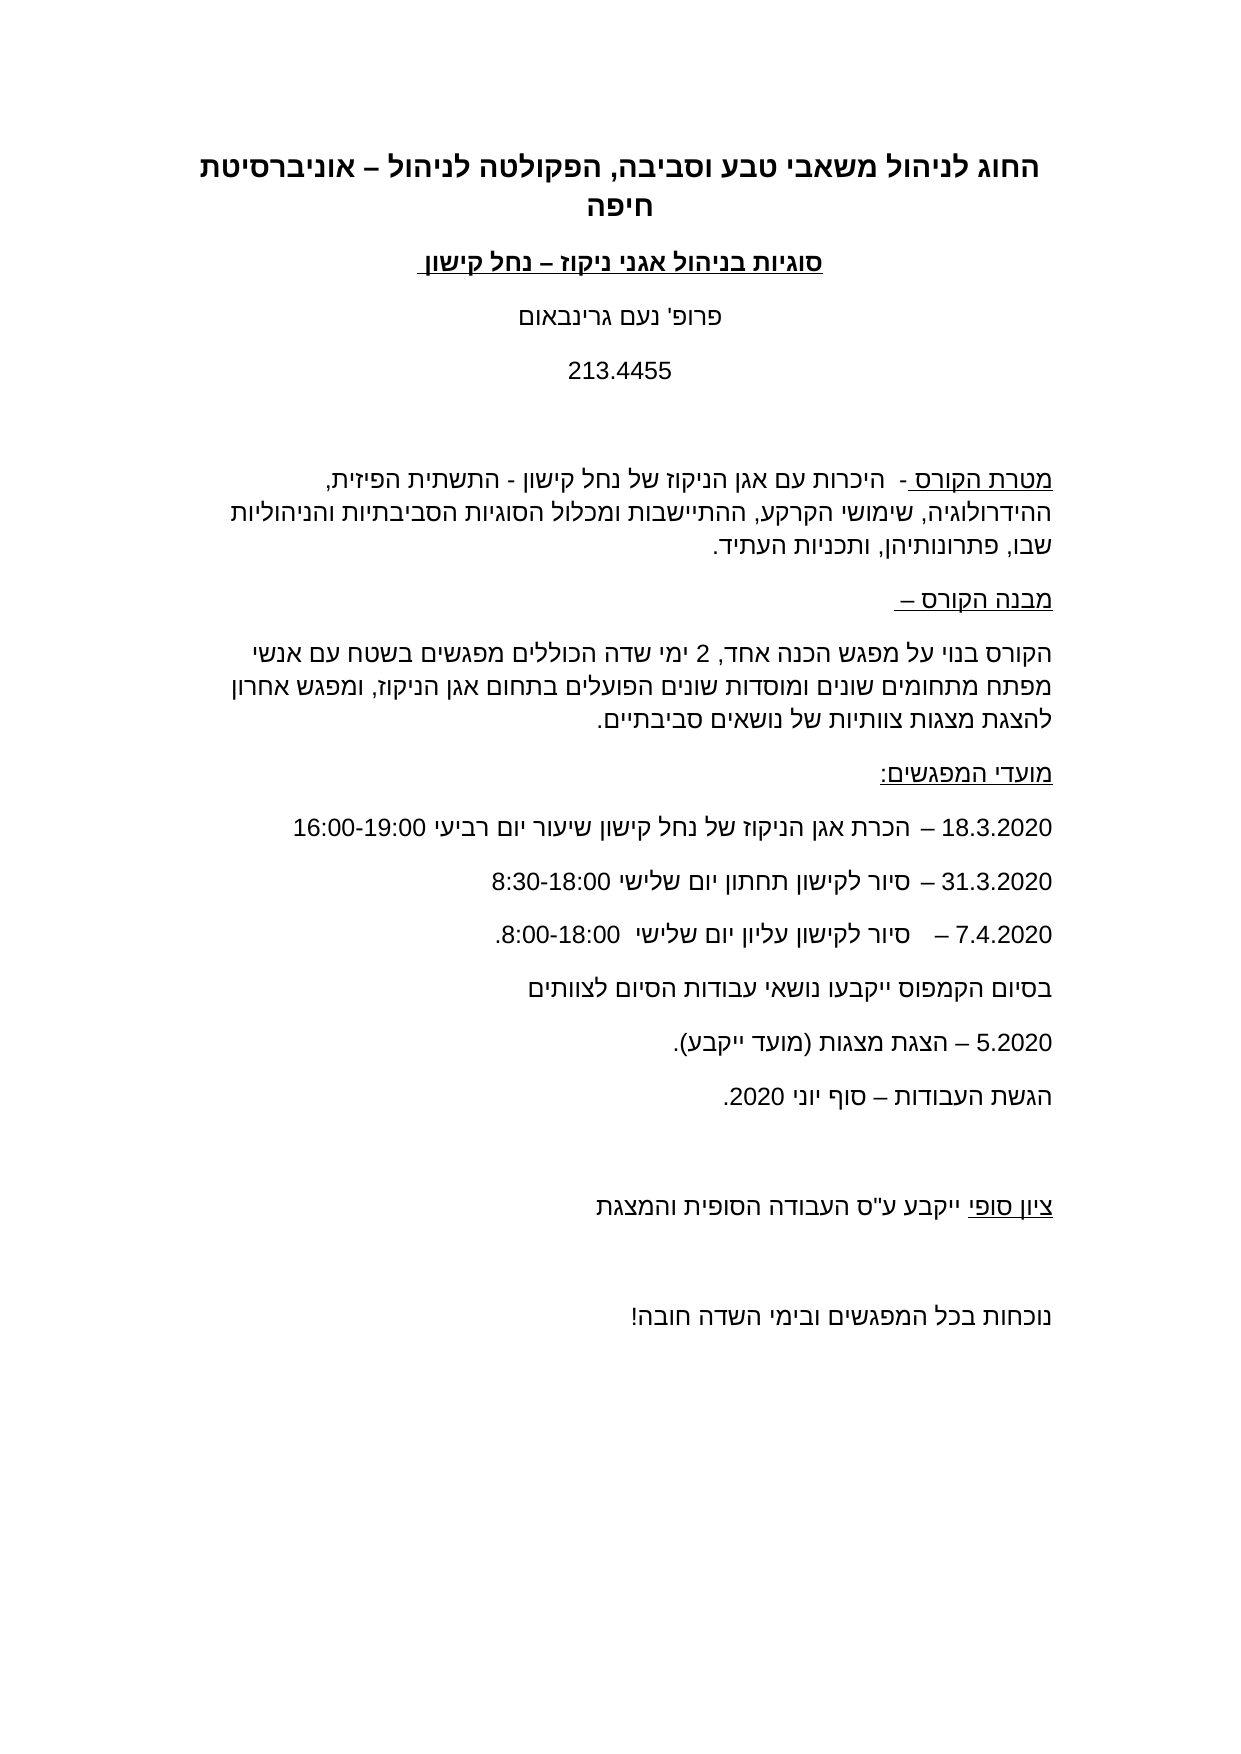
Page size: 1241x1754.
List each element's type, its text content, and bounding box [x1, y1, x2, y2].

text מבנה הקורס – [187, 585, 1053, 614]
text מועדי המפגשים: [187, 759, 1053, 788]
text מטרת הקורס - היכרות עם אגן הניקוז של נחל קישון - התשתית הפיזית, ההידרולוגיה, שימושי הקרקע, ההתיישבות ומכלול הסוגיות הסביבתיות והניהוליות שבו, פתרונותיהן, ותכניות העתיד. [187, 465, 1053, 560]
text הקורס בנוי על מפגש הכנה אחד, 2 ימי שדה הכוללים מפגשים בשטח עם אנשי מפתח מתחומים שונים ומוסדות שונים הפועלים בתחום אגן הניקוז, ומפגש אחרון להצגת מצגות צוותיות של נושאים סביבתיים. [187, 639, 1053, 734]
text הגשת העבודות – סוף יוני 2020. [187, 1082, 1053, 1111]
text 213.4455 [187, 356, 1053, 384]
text 31.3.2020 – סיור לקישון תחתון יום שלישי 8:30-18:00 [187, 867, 1053, 895]
text סוגיות בניהול אגני ניקוז – נחל קישון [187, 248, 1053, 277]
text החוג לניהול משאבי טבע וסביבה, הפקולטה לניהול – אוניברסיטת חיפה [187, 150, 1053, 222]
text 5.2020 – הצגת מצגות (מועד ייקבע). [187, 1028, 1053, 1057]
text פרופ' נעם גרינבאום [187, 302, 1053, 331]
text בסיום הקמפוס ייקבעו נושאי עבודות הסיום לצוותים [187, 974, 1053, 1003]
text 7.4.2020 – סיור לקישון עליון יום שלישי 8:00-18:00. [187, 921, 1053, 949]
text ציון סופי ייקבע ע"ס העבודה הסופית והמצגת [187, 1192, 1053, 1221]
text 18.3.2020 – הכרת אגן הניקוז של נחל קישון שיעור יום רביעי 16:00-19:00 [187, 813, 1053, 842]
text נוכחות בכל המפגשים ובימי השדה חובה! [187, 1301, 1053, 1330]
